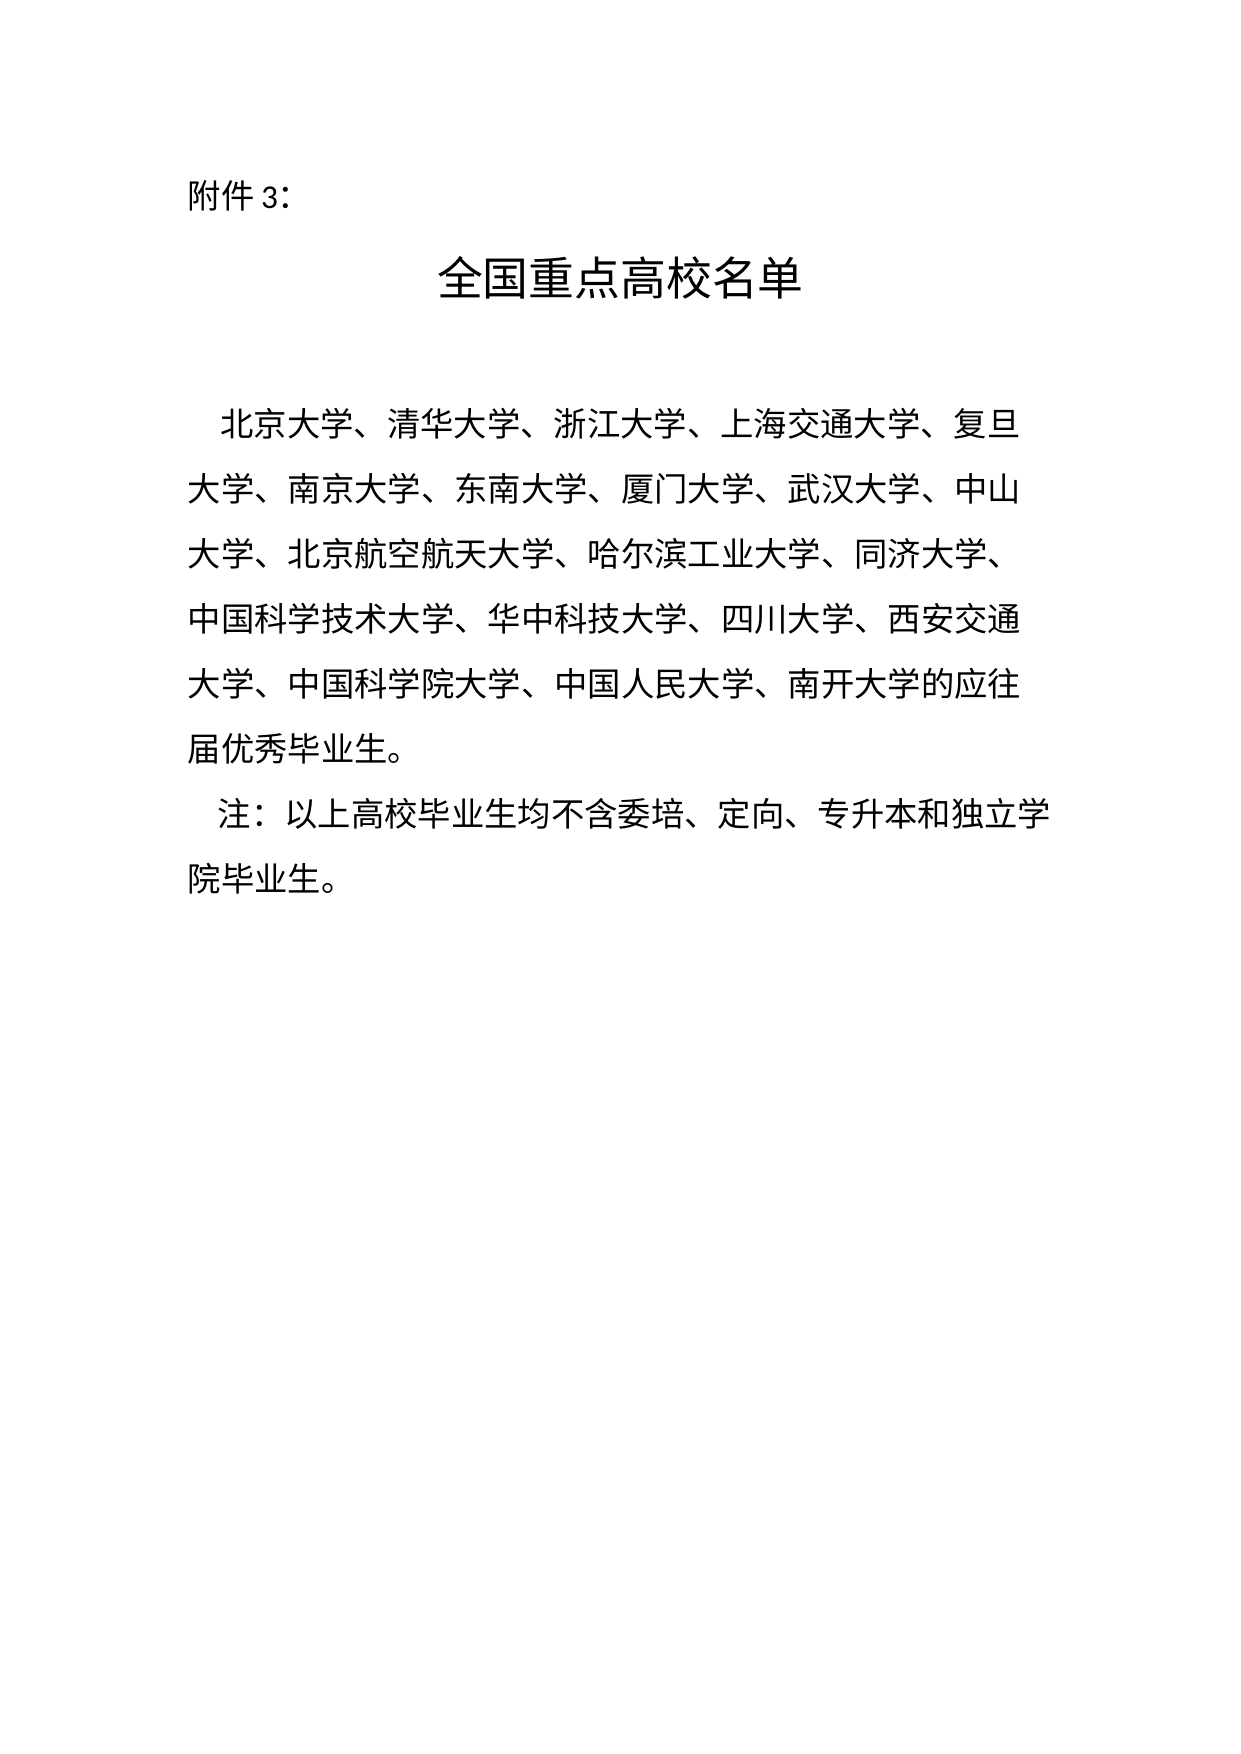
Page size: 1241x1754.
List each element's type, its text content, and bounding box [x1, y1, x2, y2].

text 附件3： [187, 162, 1053, 227]
text 注：以上高校毕业生均不含委培、定向、专升本和独立学院毕业生。 [187, 779, 1053, 909]
text 全国重点高校名单 [187, 227, 1053, 324]
text 北京大学、清华大学、浙江大学、上海交通大学、复旦大学、南京大学、东南大学、厦门大学、武汉大学、中山大学、北京航空航天大学、哈尔滨工业大学、同济大学、中国科学技术大学、华中科技大学、四川大学、西安交通大学、中国科学院大学、中国人民大学、南开大学的应往届优秀毕业生。 [187, 389, 1053, 779]
